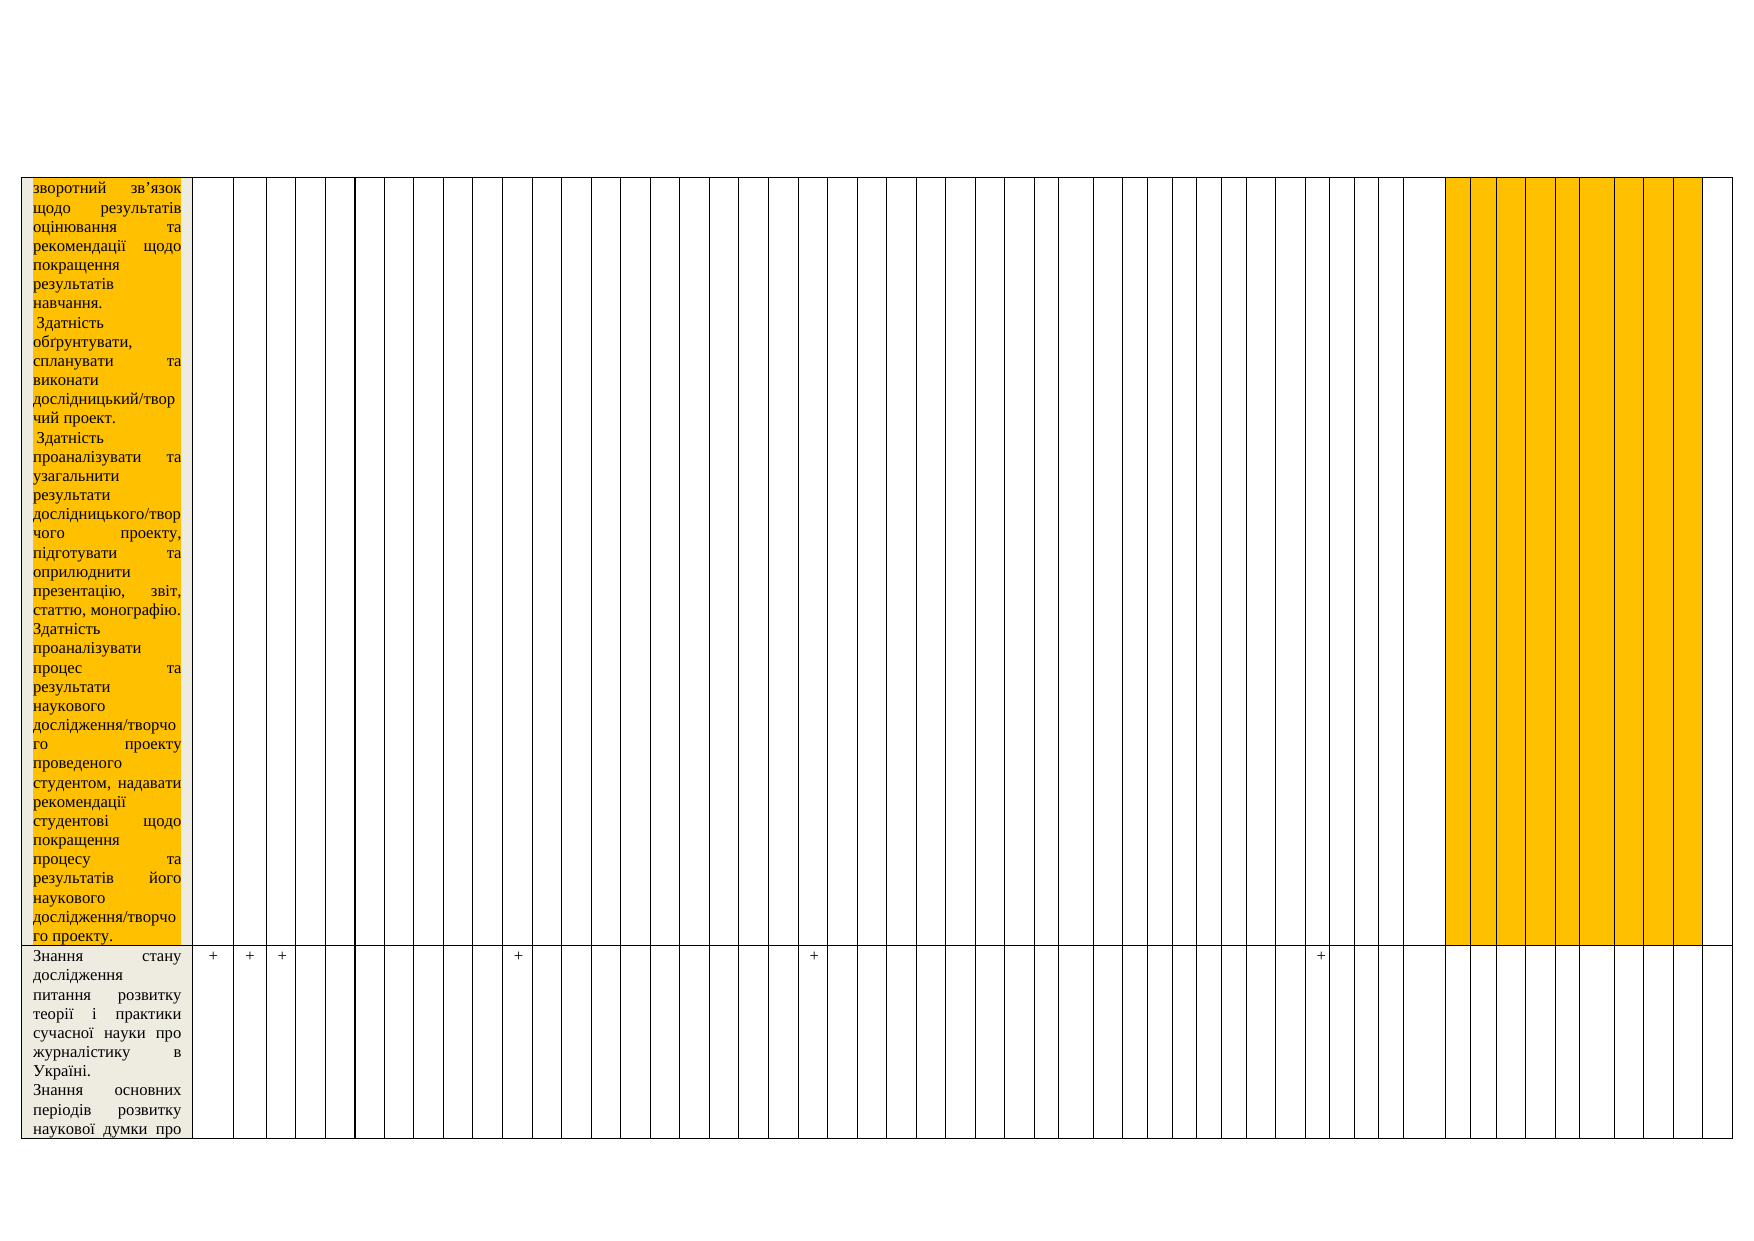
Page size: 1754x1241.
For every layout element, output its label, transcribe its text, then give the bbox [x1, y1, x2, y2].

table_cell + [1446, 178, 1470, 945]
table_cell [651, 946, 679, 1138]
table_cell [1355, 178, 1378, 945]
table_cell [1247, 178, 1275, 945]
table_cell [1059, 178, 1093, 945]
table_cell [1148, 946, 1172, 1138]
table_cell [858, 178, 886, 945]
table_cell + [1526, 178, 1555, 945]
table_cell [1615, 178, 1643, 945]
table_cell + [1556, 178, 1579, 945]
table_cell [1404, 178, 1445, 945]
table_cell + [799, 946, 827, 1138]
table_cell [917, 946, 945, 1138]
table_cell [1471, 946, 1496, 1138]
table_cell [621, 946, 650, 1138]
table_cell [1035, 946, 1058, 1138]
table_cell [1173, 946, 1196, 1138]
table_cell [769, 178, 798, 945]
table_cell [1355, 946, 1378, 1138]
table_cell [1306, 178, 1329, 945]
table_cell [1059, 946, 1093, 1138]
table_cell [976, 946, 1004, 1138]
table_cell [1197, 178, 1221, 945]
table_cell [356, 946, 384, 1138]
table_cell [1703, 946, 1732, 1138]
table_cell + [234, 946, 266, 1138]
table_cell [1580, 946, 1614, 1138]
table_cell [828, 178, 857, 945]
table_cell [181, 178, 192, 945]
table_cell [887, 946, 916, 1138]
table_cell [1247, 946, 1275, 1138]
table_cell [473, 178, 502, 945]
table_cell [385, 178, 413, 945]
table_cell + [1306, 946, 1329, 1138]
table_cell [1615, 946, 1643, 1138]
table_cell [385, 946, 413, 1138]
table_cell [946, 178, 975, 945]
table_cell [562, 178, 591, 945]
table_cell [1123, 178, 1147, 945]
table_cell [1526, 946, 1555, 1138]
table_cell + [976, 178, 1004, 945]
table_cell + [1379, 946, 1403, 1138]
table_cell [562, 946, 591, 1138]
table_cell [1094, 946, 1122, 1138]
table_cell + [1497, 178, 1525, 945]
table_cell [1148, 178, 1172, 945]
table_cell [1644, 946, 1673, 1138]
table_cell [356, 178, 384, 945]
table_cell [799, 178, 827, 945]
table_cell [1197, 946, 1221, 1138]
table_cell [710, 946, 738, 1138]
table_cell [858, 946, 886, 1138]
table_cell [444, 178, 472, 945]
table_cell [1497, 946, 1525, 1138]
table_cell [946, 946, 975, 1138]
table_cell + [1580, 178, 1614, 945]
table_cell [1222, 178, 1246, 945]
table_cell + [503, 946, 532, 1138]
table_cell [1404, 946, 1445, 1138]
table_cell [1446, 946, 1470, 1138]
table_cell [1703, 178, 1732, 945]
table_cell [326, 178, 354, 945]
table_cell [22, 946, 192, 1138]
table_cell [651, 178, 679, 945]
table_cell [887, 178, 916, 945]
table_cell + [267, 946, 295, 1138]
table_cell [769, 946, 798, 1138]
table_cell [1674, 946, 1702, 1138]
table_cell [1123, 946, 1147, 1138]
table_cell [1644, 178, 1673, 945]
table_cell [739, 946, 768, 1138]
table_cell [1005, 178, 1034, 945]
table_cell + [234, 178, 266, 945]
table_cell + [193, 946, 233, 1138]
table_cell [1556, 946, 1579, 1138]
table_cell [1222, 946, 1246, 1138]
table_cell + [296, 178, 325, 945]
table_cell [621, 178, 650, 945]
table_cell [503, 178, 532, 945]
table_cell [1330, 178, 1354, 945]
table_cell [1173, 178, 1196, 945]
table_cell + [193, 178, 233, 945]
table_cell [473, 946, 502, 1138]
table_cell [1035, 178, 1058, 945]
table_cell [710, 178, 738, 945]
table_cell + [1674, 178, 1702, 945]
table_cell [267, 178, 295, 945]
table_cell [680, 946, 709, 1138]
table_cell [1276, 178, 1305, 945]
table_cell [680, 178, 709, 945]
table_cell [592, 178, 620, 945]
table_cell [1379, 178, 1403, 945]
table_cell + [414, 178, 443, 945]
table_cell [296, 946, 325, 1138]
table_cell [1005, 946, 1034, 1138]
table_cell [1276, 946, 1305, 1138]
table_cell [1094, 178, 1122, 945]
table_cell + [917, 178, 945, 945]
table_cell [414, 946, 443, 1138]
table_cell [533, 178, 561, 945]
table_cell [1330, 946, 1354, 1138]
table_cell [739, 178, 768, 945]
table_cell [1471, 178, 1496, 945]
table_cell [533, 946, 561, 1138]
table_cell [326, 946, 354, 1138]
table_cell [592, 946, 620, 1138]
table_cell [444, 946, 472, 1138]
table_cell [828, 946, 857, 1138]
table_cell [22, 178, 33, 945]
